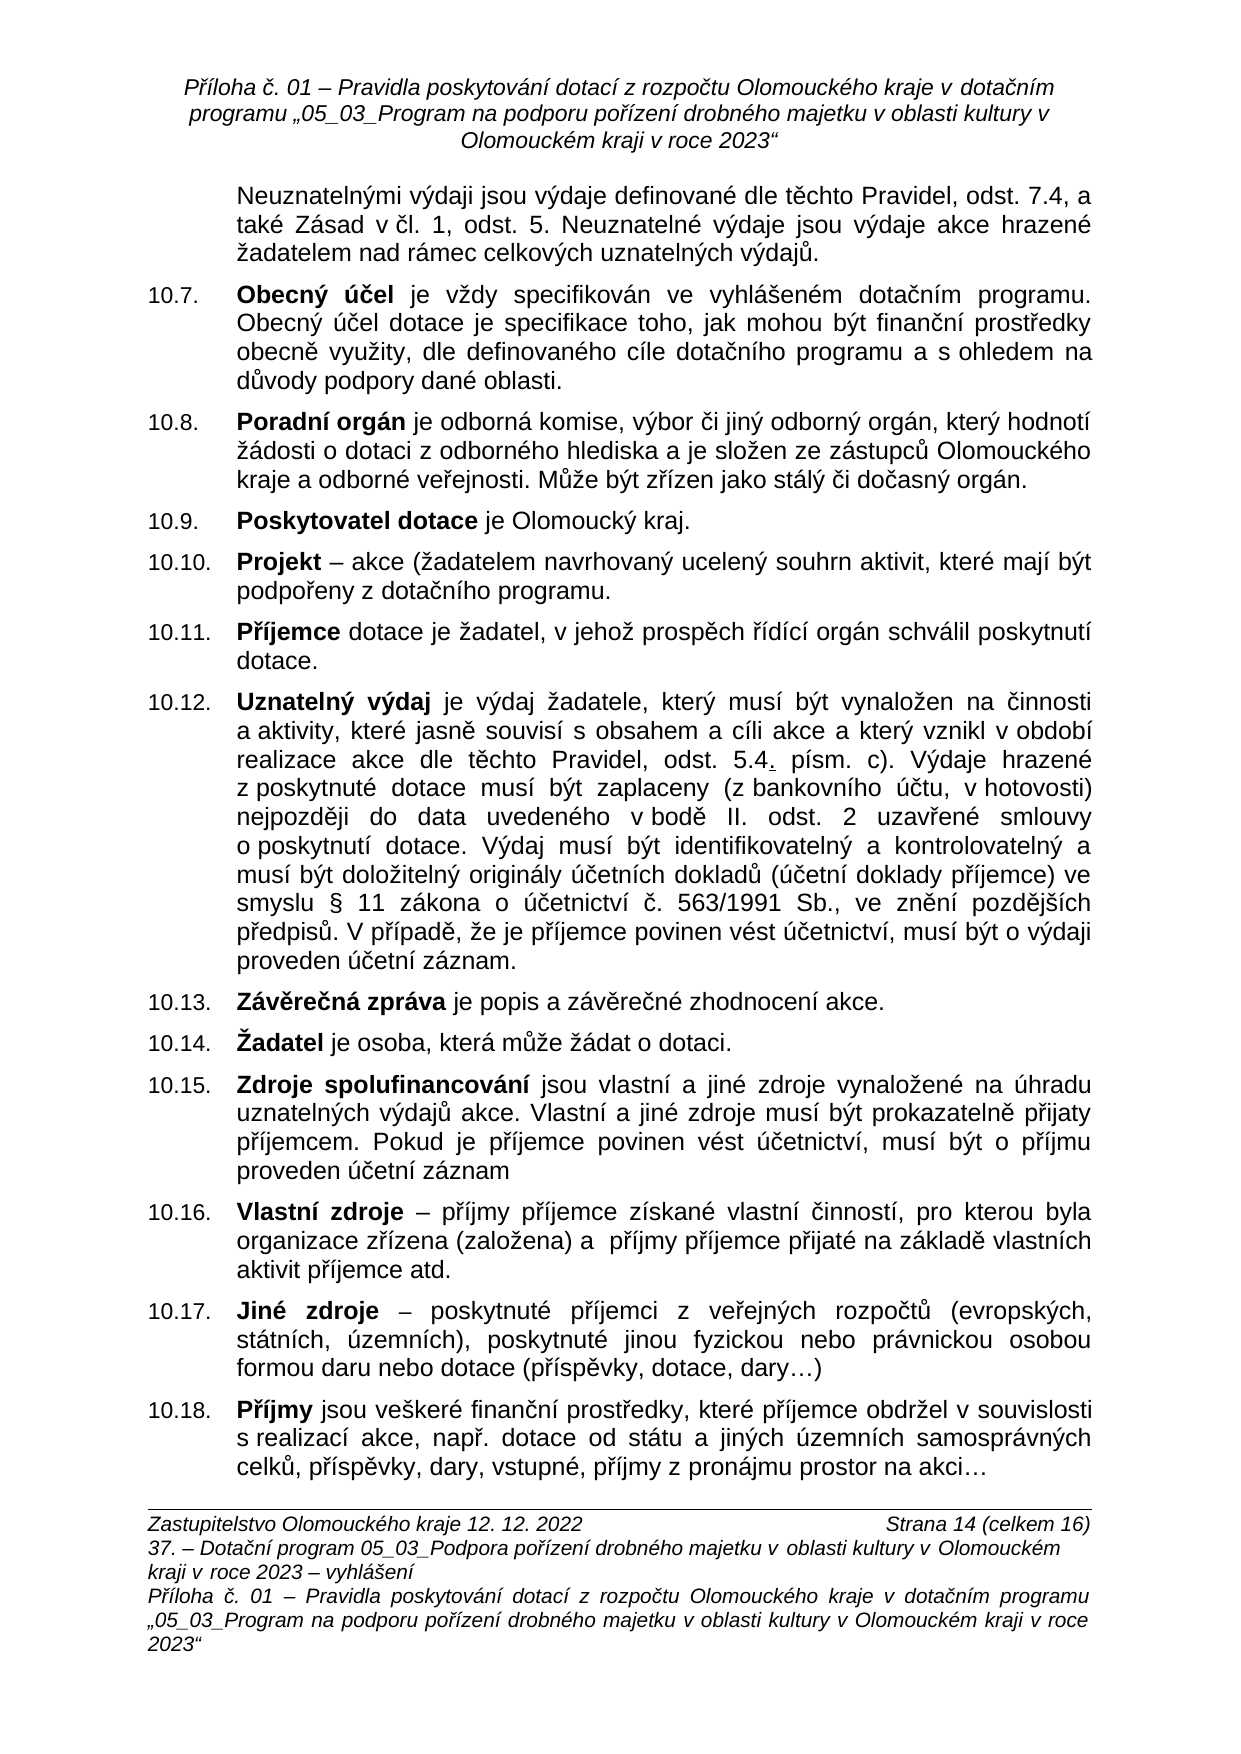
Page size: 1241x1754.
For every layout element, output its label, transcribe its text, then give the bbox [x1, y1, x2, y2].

list Obecný účel je vždy specifikován ve vyhlášeném dotačním programu. Obecný účel dotace je specifikace toho, jak mohou být finanční prostředky obecně využity, dle definovaného cíle dotačního programu a s ohledem na důvody podpory dané oblasti. [148, 280, 1092, 395]
list Poskytovatel dotace je Olomoucký kraj. [148, 506, 1092, 535]
list Jiné zdroje – poskytnuté příjemci z veřejných rozpočtů (evropských, státních, územních), poskytnuté jinou fyzickou nebo právnickou osobou formou daru nebo dotace (příspěvky, dotace, dary…) [148, 1296, 1092, 1382]
list Závěrečná zpráva je popis a závěrečné zhodnocení akce. [148, 987, 1092, 1016]
list Žadatel je osoba, která může žádat o dotaci. [148, 1028, 1092, 1057]
list Zdroje spolufinancování jsou vlastní a jiné zdroje vynaložené na úhradu uznatelných výdajů akce. Vlastní a jiné zdroje musí být prokazatelně přijaty příjemcem. Pokud je příjemce povinen vést účetnictví, musí být o příjmu proveden účetní záznam [148, 1070, 1092, 1185]
list Příjemce dotace je žadatel, v jehož prospěch řídící orgán schválil poskytnutí dotace. [148, 617, 1092, 675]
list Uznatelný výdaj je výdaj žadatele, který musí být vynaložen na činnosti a aktivity, které jasně souvisí s obsahem a cíli akce a který vznikl v období realizace akce dle těchto Pravidel, odst. 5.4. písm. c). Výdaje hrazené z poskytnuté dotace musí být zaplaceny (z bankovního účtu, v hotovosti) nejpozději do data uvedeného v bodě II. odst. 2 uzavřené smlouvy o poskytnutí dotace. Výdaj musí být identifikovatelný a kontrolovatelný a musí být doložitelný originály účetních dokladů (účetní doklady příjemce) ve smyslu § 11 zákona o účetnictví č. 563/1991 Sb., ve znění pozdějších předpisů. V případě, že je příjemce povinen vést účetnictví, musí být o výdaji proveden účetní záznam. [148, 687, 1092, 975]
list Poradní orgán je odborná komise, výbor či jiný odborný orgán, který hodnotí žádosti o dotaci z odborného hlediska a je složen ze zástupců Olomouckého kraje a odborné veřejnosti. Může být zřízen jako stálý či dočasný orgán. [148, 407, 1092, 493]
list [148, 181, 1092, 267]
list Vlastní zdroje – příjmy příjemce získané vlastní činností, pro kterou byla organizace zřízena (založena) a příjmy příjemce přijaté na základě vlastních aktivit příjemce atd. [148, 1197, 1092, 1283]
list Příjmy jsou veškeré finanční prostředky, které příjemce obdržel v souvislosti s realizací akce, např. dotace od státu a jiných územních samosprávných celků, příspěvky, dary, vstupné, příjmy z pronájmu prostor na akci… [148, 1395, 1092, 1481]
list Projekt – akce (žadatelem navrhovaný ucelený souhrn aktivit, které mají být podpořeny z dotačního programu. [148, 547, 1092, 605]
